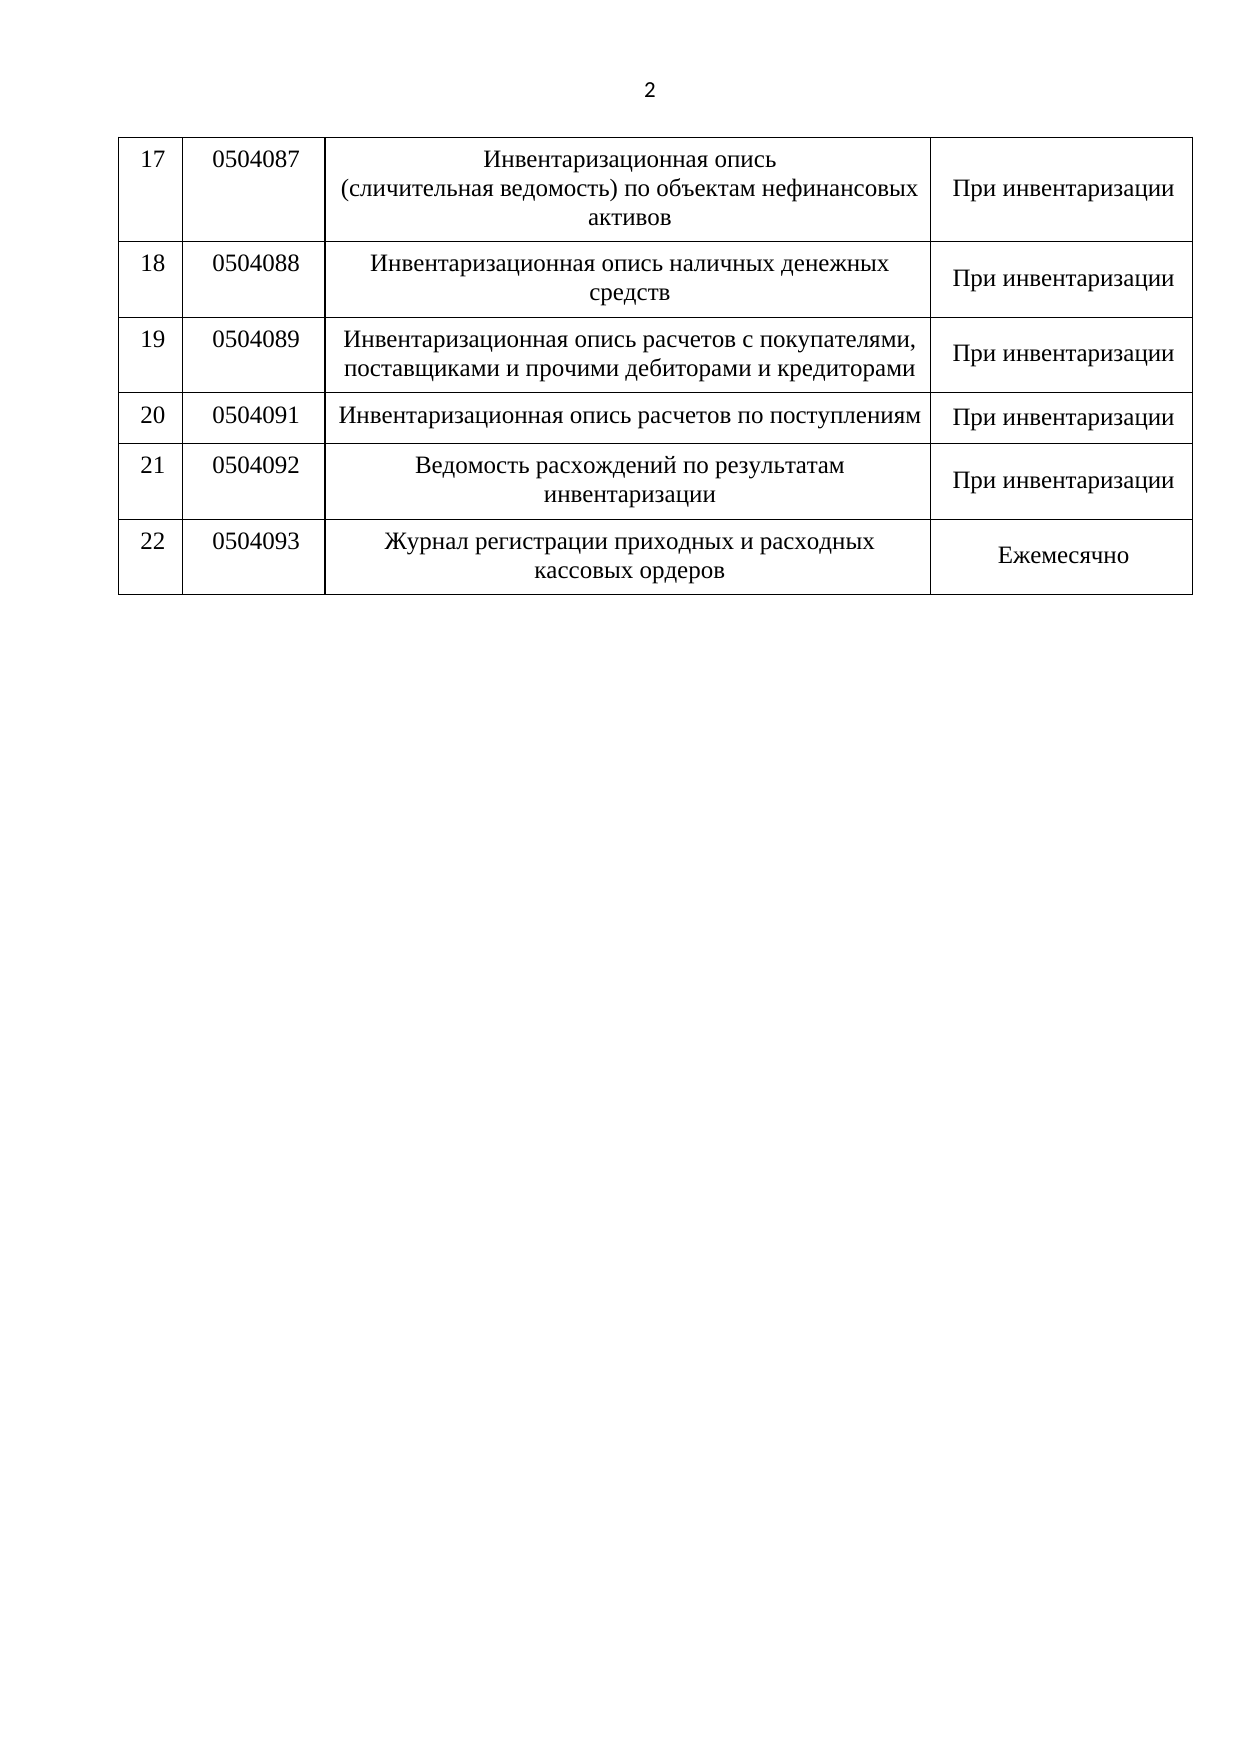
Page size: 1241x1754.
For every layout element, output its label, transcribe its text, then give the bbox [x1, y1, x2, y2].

table_cell Инвентаризационная опись наличных денежных средств [326, 242, 930, 317]
table_cell 17 [119, 138, 182, 241]
table_cell При инвентаризации [931, 318, 1192, 392]
table_cell 0504091 [183, 393, 324, 443]
table_cell 0504093 [183, 520, 324, 594]
table_cell 21 [119, 444, 182, 518]
table_cell При инвентаризации [931, 138, 1192, 241]
table_cell Журнал регистрации приходных и расходных кассовых ордеров [326, 520, 930, 594]
table_cell 0504089 [183, 318, 324, 392]
table_cell 22 [119, 520, 182, 594]
table_cell При инвентаризации [931, 444, 1192, 518]
table_cell 0504092 [183, 444, 324, 518]
table_cell Ежемесячно [931, 520, 1192, 594]
table_cell При инвентаризации [931, 242, 1192, 317]
table_cell Инвентаризационная опись (сличительная ведомость) по объектам нефинансовых активов [326, 138, 930, 241]
table_cell 20 [119, 393, 182, 443]
table_cell При инвентаризации [931, 393, 1192, 443]
table_cell Инвентаризационная опись расчетов по поступлениям [326, 393, 930, 443]
table_cell 18 [119, 242, 182, 317]
table_cell Ведомость расхождений по результатам инвентаризации [326, 444, 930, 518]
table_cell 0504088 [183, 242, 324, 317]
table_cell 0504087 [183, 138, 324, 241]
table_cell Инвентаризационная опись расчетов с покупателями, поставщиками и прочими дебиторами и кредиторами [326, 318, 930, 392]
table_cell 19 [119, 318, 182, 392]
